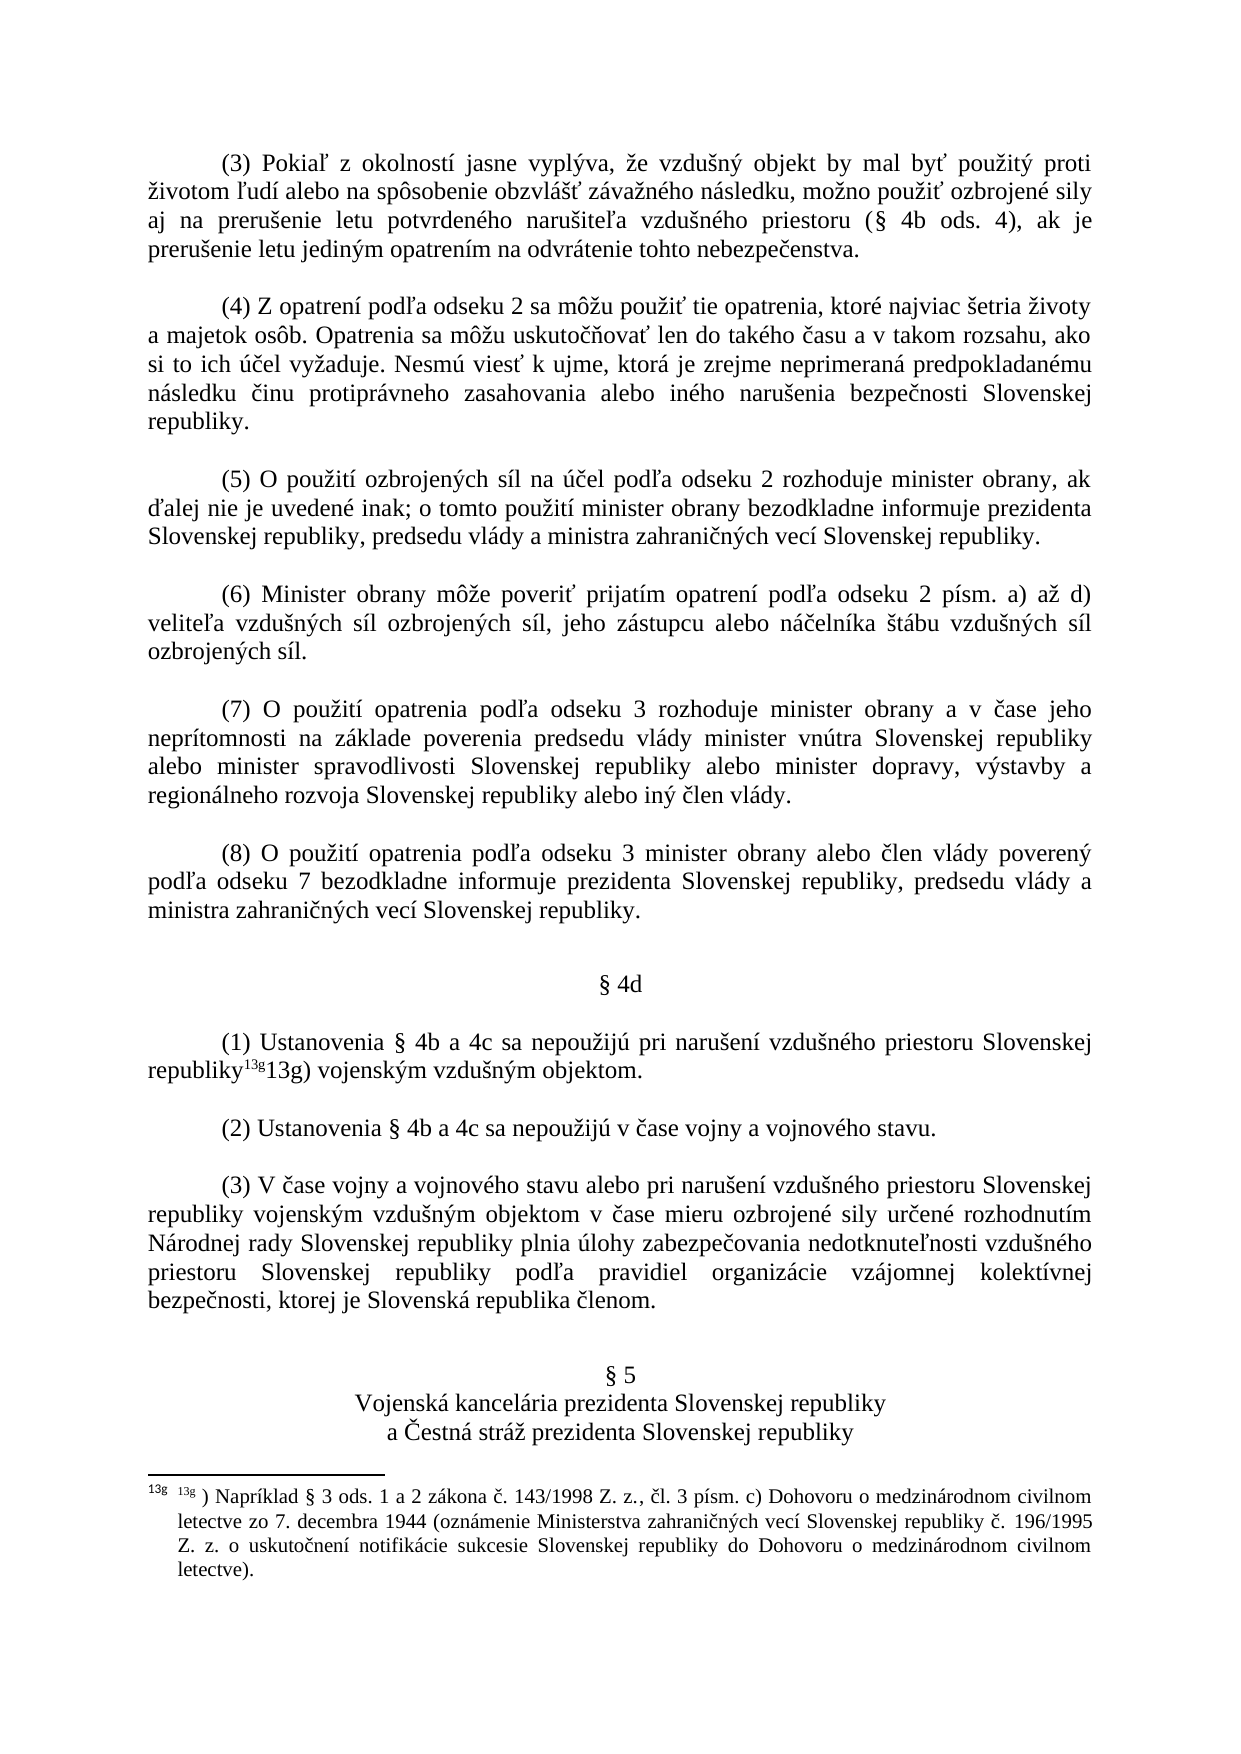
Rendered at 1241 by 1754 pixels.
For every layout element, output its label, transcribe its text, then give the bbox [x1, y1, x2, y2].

text (6) Minister obrany môže poveriť prijatím opatrení podľa odseku 2 písm. a) až d) veliteľa vzdušných síl ozbrojených síl, jeho zástupcu alebo náčelníka štábu vzdušných síl ozbrojených síl. [148, 579, 1093, 665]
text Vojenská kancelária prezidenta Slovenskej republiky [148, 1388, 1093, 1417]
text (1) Ustanovenia § 4b a 4c sa nepoužijú pri narušení vzdušného priestoru Slovenskej republiky13g) vojenským vzdušným objektom. [148, 1027, 1093, 1084]
text § 4d [148, 969, 1093, 998]
text § 5 [148, 1360, 1093, 1388]
text (7) O použití opatrenia podľa odseku 3 rozhoduje minister obrany a v čase jeho neprítomnosti na základe poverenia predsedu vlády minister vnútra Slovenskej republiky alebo minister spravodlivosti Slovenskej republiky alebo minister dopravy, výstavby a regionálneho rozvoja Slovenskej republiky alebo iný člen vlády. [148, 694, 1093, 809]
text (5) O použití ozbrojených síl na účel podľa odseku 2 rozhoduje minister obrany, ak ďalej nie je uvedené inak; o tomto použití minister obrany bezodkladne informuje prezidenta Slovenskej republiky, predsedu vlády a ministra zahraničných vecí Slovenskej republiky. [148, 464, 1093, 550]
text (2) Ustanovenia § 4b a 4c sa nepoužijú v čase vojny a vojnového stavu. [148, 1113, 1093, 1142]
text a Čestná stráž prezidenta Slovenskej republiky [148, 1417, 1093, 1446]
text (3) Pokiaľ z okolností jasne vyplýva, že vzdušný objekt by mal byť použitý proti životom ľudí alebo na spôsobenie obzvlášť závažného následku, možno použiť ozbrojené sily aj na prerušenie letu potvrdeného narušiteľa vzdušného priestoru (§ 4b ods. 4), ak je prerušenie letu jediným opatrením na odvrátenie tohto nebezpečenstva. [148, 148, 1093, 263]
text (8) O použití opatrenia podľa odseku 3 minister obrany alebo člen vlády poverený podľa odseku 7 bezodkladne informuje prezidenta Slovenskej republiky, predsedu vlády a ministra zahraničných vecí Slovenskej republiky. [148, 838, 1093, 924]
text (3) V čase vojny a vojnového stavu alebo pri narušení vzdušného priestoru Slovenskej republiky vojenským vzdušným objektom v čase mieru ozbrojené sily určené rozhodnutím Národnej rady Slovenskej republiky plnia úlohy zabezpečovania nedotknuteľnosti vzdušného priestoru Slovenskej republiky podľa pravidiel organizácie vzájomnej kolektívnej bezpečnosti, ktorej je Slovenská republika členom. [148, 1171, 1093, 1314]
text (4) Z opatrení podľa odseku 2 sa môžu použiť tie opatrenia, ktoré najviac šetria životy a majetok osôb. Opatrenia sa môžu uskutočňovať len do takého času a v takom rozsahu, ako si to ich účel vyžaduje. Nesmú viesť k ujme, ktorá je zrejme neprimeraná predpokladanému následku činu protiprávneho zasahovania alebo iného narušenia bezpečnosti Slovenskej republiky. [148, 291, 1093, 435]
